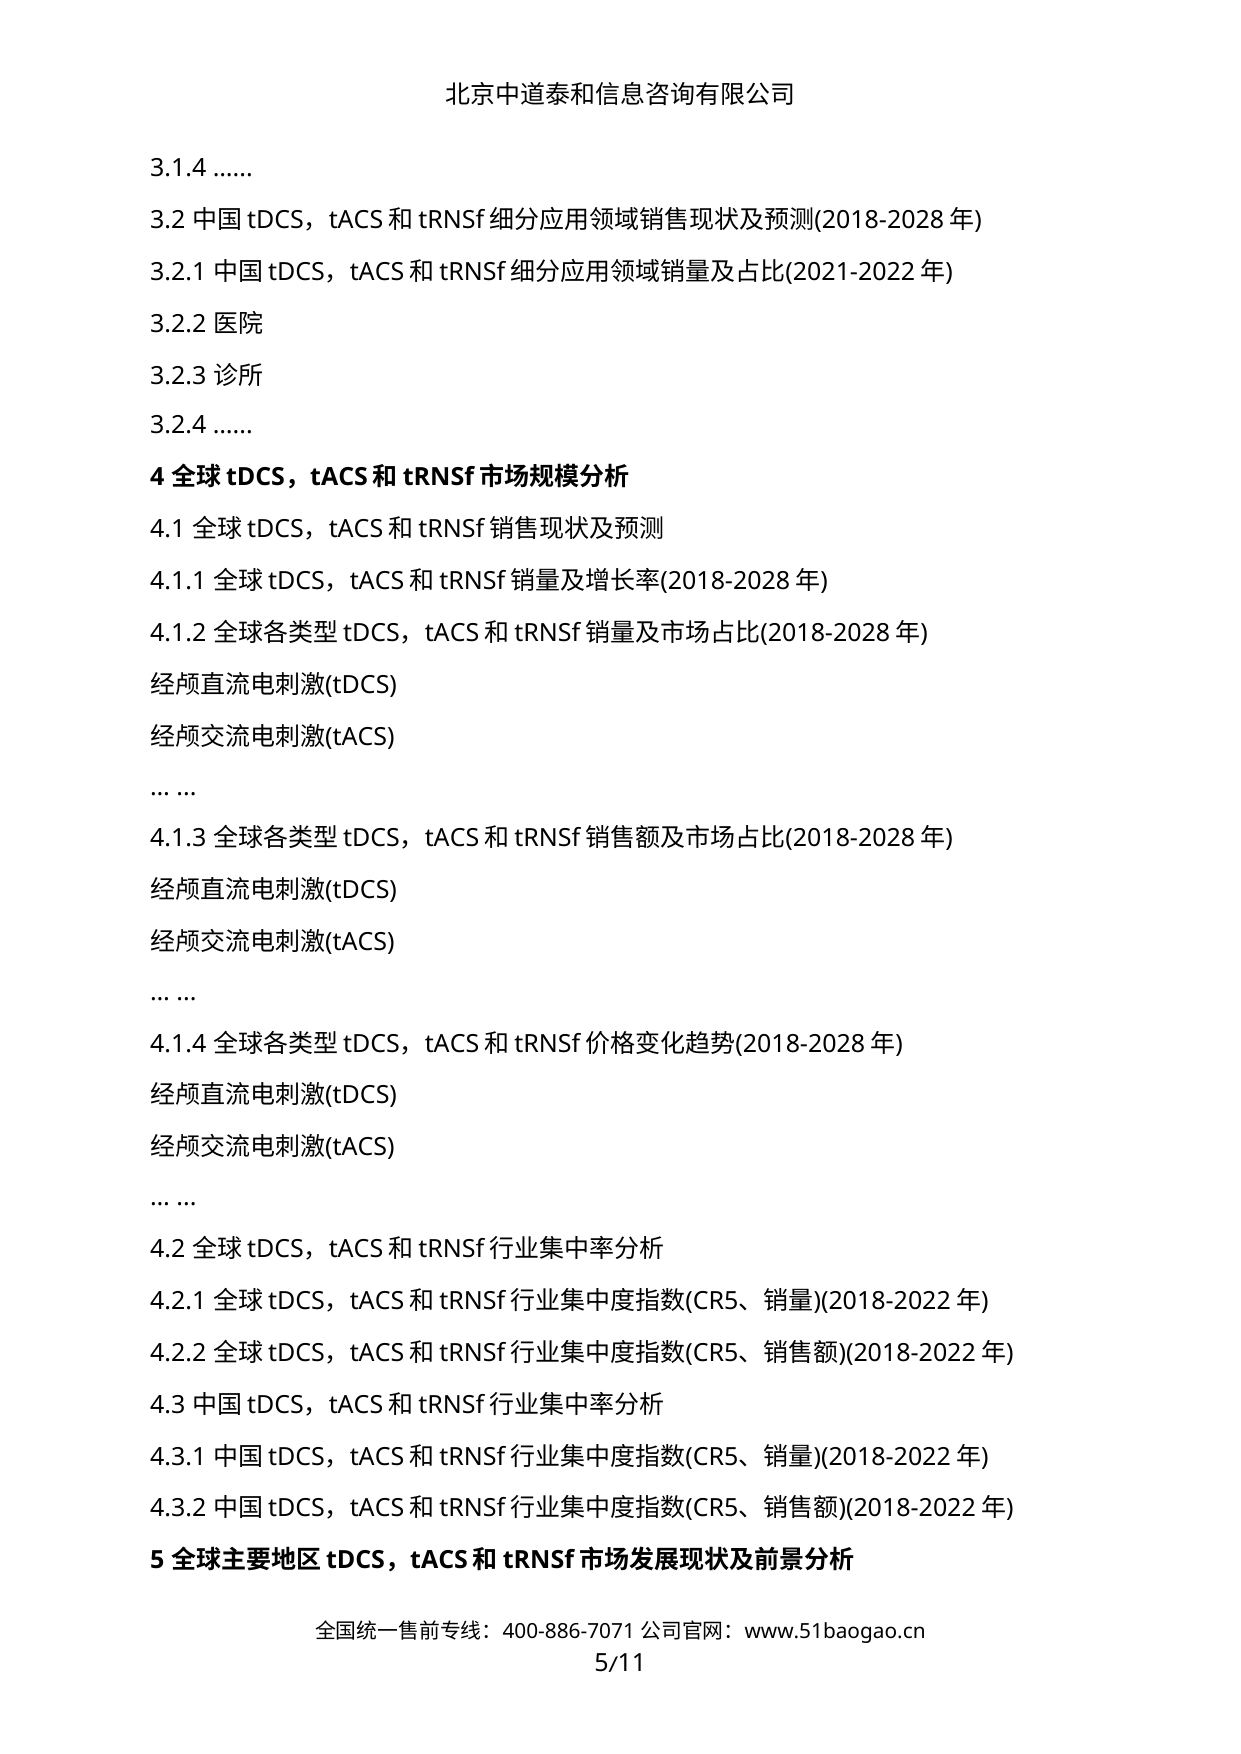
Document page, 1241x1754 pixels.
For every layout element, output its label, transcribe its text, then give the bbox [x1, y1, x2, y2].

text 经颅交流电刺激(tACS) [150, 1127, 1090, 1163]
text 4.3.2 中国tDCS，tACS和tRNSf行业集中度指数(CR5、销售额)(2018-2022年) [150, 1488, 1090, 1524]
text … ... [150, 973, 1090, 1007]
text … ... [150, 768, 1090, 802]
text … ... [150, 1179, 1090, 1213]
text 4.1 全球tDCS，tACS和tRNSf销售现状及预测 [150, 509, 1090, 545]
text 3.2 中国tDCS，tACS和tRNSf细分应用领域销售现状及预测(2018-2028年) [150, 200, 1090, 236]
text 经颅交流电刺激(tACS) [150, 922, 1090, 958]
text 4.1.2 全球各类型tDCS，tACS和tRNSf销量及市场占比(2018-2028年) [150, 612, 1090, 649]
text 3.2.3 诊所 [150, 355, 1090, 392]
text 经颅交流电刺激(tACS) [150, 716, 1090, 752]
text 3.1.4 …... [150, 150, 1090, 184]
text 4.2.1 全球tDCS，tACS和tRNSf行业集中度指数(CR5、销量)(2018-2022年) [150, 1280, 1090, 1317]
text 5 全球主要地区tDCS，tACS和tRNSf市场发展现状及前景分析 [150, 1540, 1090, 1576]
text 3.2.1 中国tDCS，tACS和tRNSf细分应用领域销量及占比(2021-2022年) [150, 252, 1090, 288]
text 4.1.3 全球各类型tDCS，tACS和tRNSf销售额及市场占比(2018-2028年) [150, 818, 1090, 854]
text 3.2.2 医院 [150, 303, 1090, 340]
text 3.2.4 …... [150, 407, 1090, 441]
text 4.2.2 全球tDCS，tACS和tRNSf行业集中度指数(CR5、销售额)(2018-2022年) [150, 1332, 1090, 1368]
text 4.3 中国tDCS，tACS和tRNSf行业集中率分析 [150, 1384, 1090, 1420]
text 经颅直流电刺激(tDCS) [150, 664, 1090, 701]
text 4 全球tDCS，tACS和tRNSf市场规模分析 [150, 457, 1090, 493]
text 4.1.1 全球tDCS，tACS和tRNSf销量及增长率(2018-2028年) [150, 561, 1090, 597]
text 经颅直流电刺激(tDCS) [150, 870, 1090, 906]
text 经颅直流电刺激(tDCS) [150, 1075, 1090, 1111]
text 4.3.1 中国tDCS，tACS和tRNSf行业集中度指数(CR5、销量)(2018-2022年) [150, 1436, 1090, 1472]
text 4.1.4 全球各类型tDCS，tACS和tRNSf价格变化趋势(2018-2028年) [150, 1023, 1090, 1059]
text 4.2 全球tDCS，tACS和tRNSf行业集中率分析 [150, 1228, 1090, 1265]
